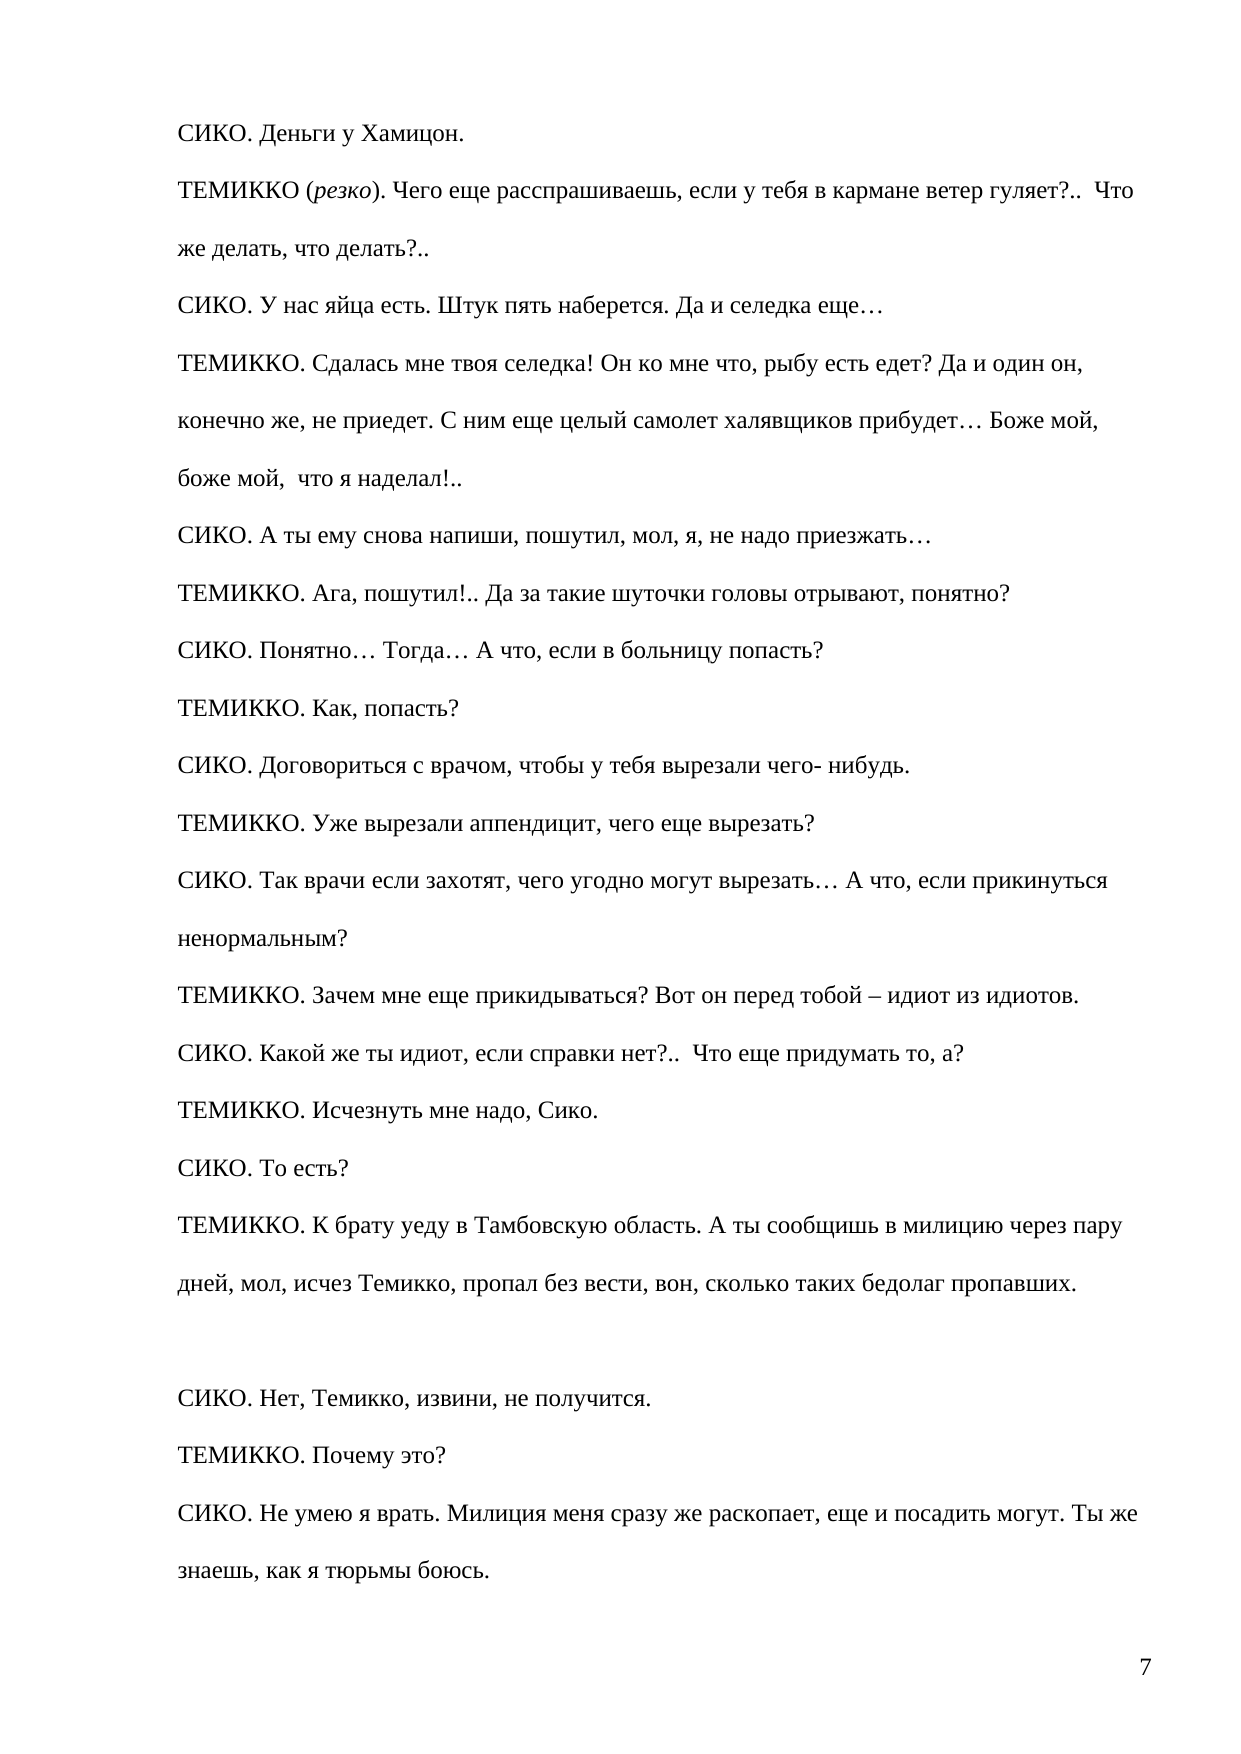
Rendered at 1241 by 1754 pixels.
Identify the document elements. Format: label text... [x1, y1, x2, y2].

text ТЕМИККО. Ага, пошутил!.. Да за такие шуточки головы отрывают, понятно? [177, 578, 1152, 607]
text ТЕМИККО (резко). Чего еще расспрашиваешь, если у тебя в кармане ветер гуляет?.. Что же делать, что делать?.. [177, 176, 1152, 262]
text ТЕМИККО. Уже вырезали аппендицит, чего еще вырезать? [177, 808, 1152, 837]
text ТЕМИККО. Сдалась мне твоя селедка! Он ко мне что, рыбу есть едет? Да и один он, конечно же, не приедет. С ним еще целый самолет халявщиков прибудет… Боже мой, боже мой, что я наделал!.. [177, 348, 1152, 492]
text ТЕМИККО. Зачем мне еще прикидываться? Вот он перед тобой – идиот из идиотов. [177, 981, 1152, 1009]
text ТЕМИККО. Как, попасть? [177, 693, 1152, 722]
text СИКО. У нас яйца есть. Штук пять наберется. Да и селедка еще… [177, 291, 1152, 319]
text ТЕМИККО. К брату уеду в Тамбовскую область. А ты сообщишь в милицию через пару дней, мол, исчез Темикко, пропал без вести, вон, сколько таких бедолаг пропавших. [177, 1211, 1152, 1297]
text СИКО. Так врачи если захотят, чего угодно могут вырезать… А что, если прикинуться ненормальным? [177, 866, 1152, 952]
text СИКО. Понятно… Тогда… А что, если в больницу попасть? [177, 636, 1152, 664]
text СИКО. Деньги у Хамицон. [177, 118, 1152, 147]
text ТЕМИККО. Почему это? [177, 1441, 1152, 1469]
text СИКО. Договориться с врачом, чтобы у тебя вырезали чего- нибудь. [177, 751, 1152, 779]
text СИКО. Какой же ты идиот, если справки нет?.. Что еще придумать то, а? [177, 1038, 1152, 1067]
text СИКО. Не умею я врать. Милиция меня сразу же раскопает, еще и посадить могут. Ты же знаешь, как я тюрьмы боюсь. [177, 1498, 1152, 1584]
text ТЕМИККО. Исчезнуть мне надо, Сико. [177, 1096, 1152, 1124]
text СИКО. Нет, Темикко, извини, не получится. [177, 1383, 1152, 1412]
text СИКО. А ты ему снова напиши, пошутил, мол, я, не надо приезжать… [177, 521, 1152, 549]
text СИКО. То есть? [177, 1153, 1152, 1182]
